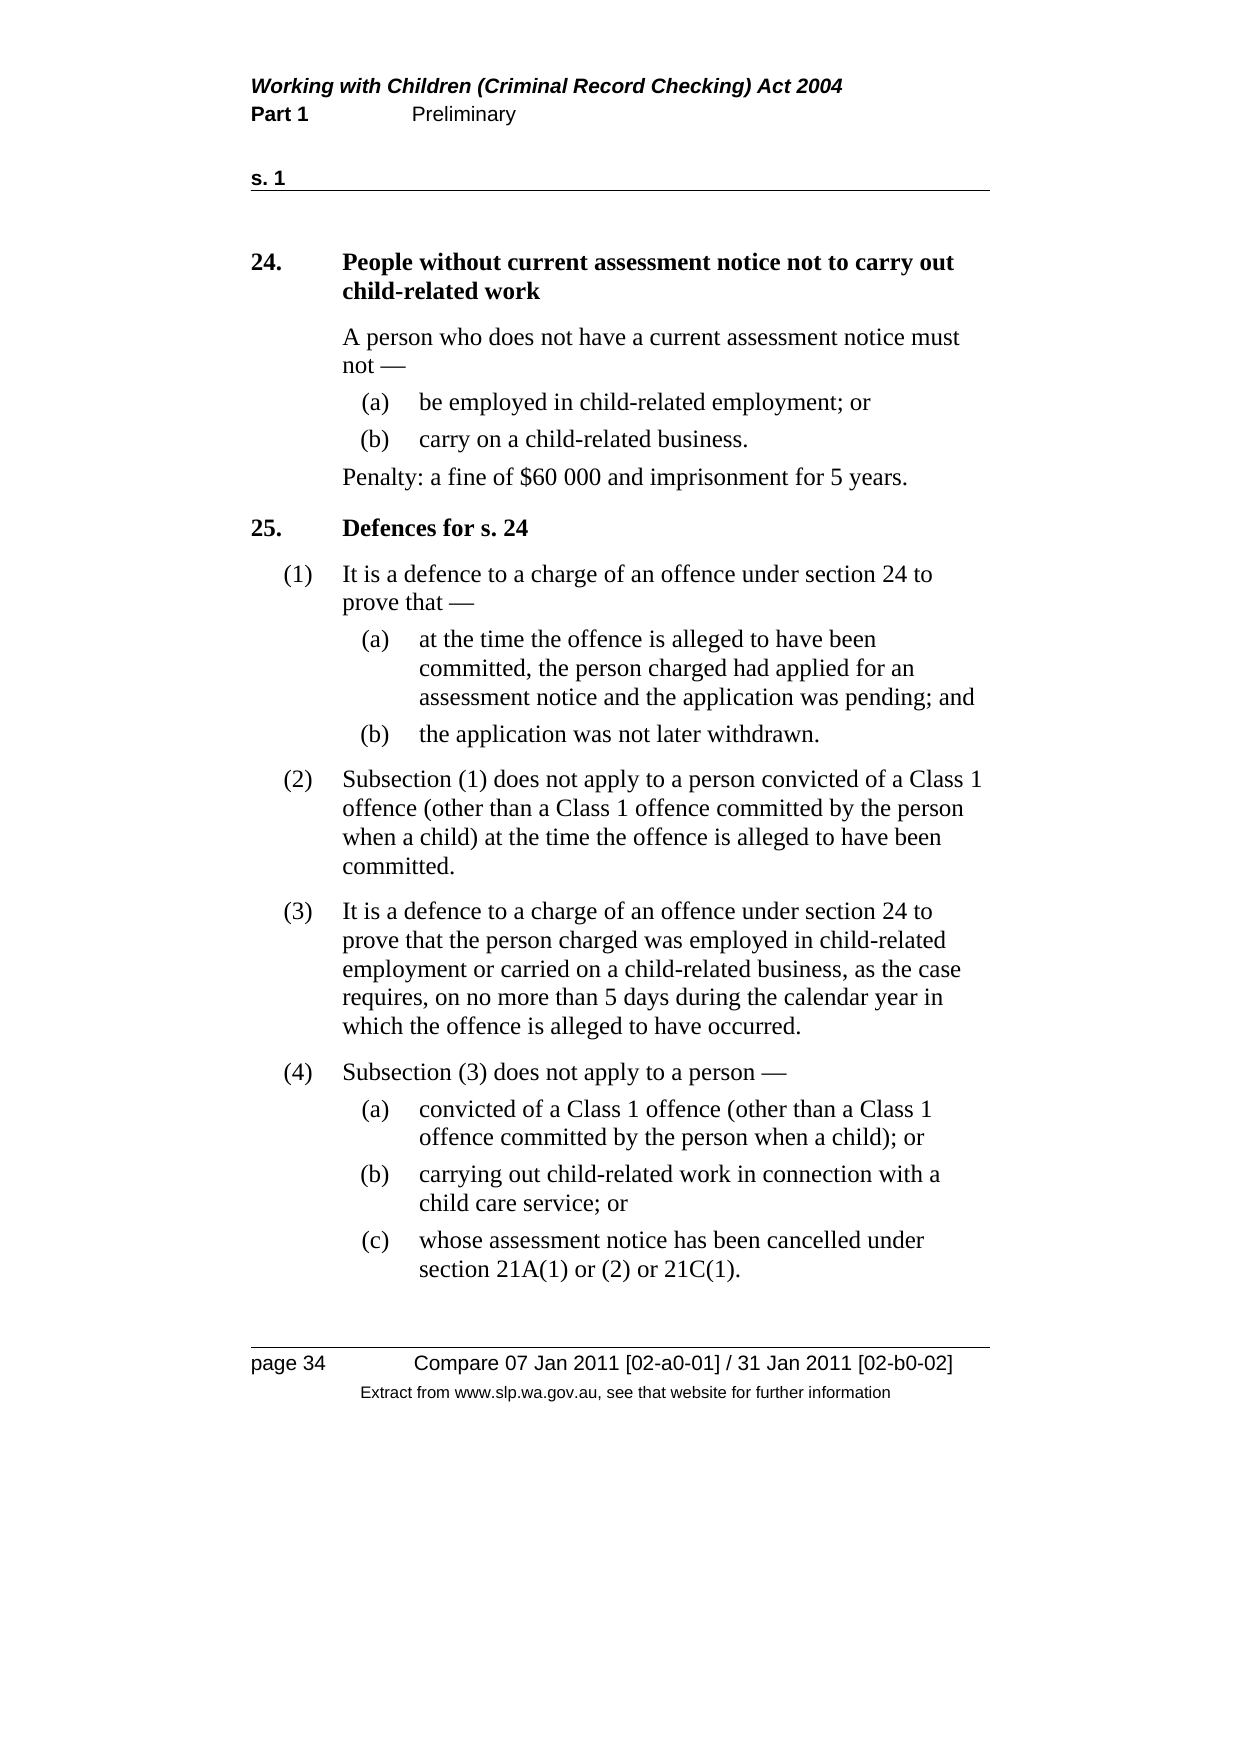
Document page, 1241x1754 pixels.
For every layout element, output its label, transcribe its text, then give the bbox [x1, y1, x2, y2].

text (a) be employed in child-related employment; or [251, 387, 990, 416]
subtitle 25. Defences for s. 24 [251, 513, 990, 542]
text (b) the application was not later withdrawn. [251, 719, 990, 748]
text (b) carry on a child-related business. [251, 424, 990, 453]
text (2) Subsection (1) does not apply to a person convicted of a Class 1 offence (other than a Class 1 offence committed by the person when a child) at the time the offence is alleged to have been committed. [251, 764, 990, 879]
text (a) convicted of a Class 1 offence (other than a Class 1 offence committed by the person when a child); or [251, 1094, 990, 1151]
text (4) Subsection (3) does not apply to a person — [251, 1057, 990, 1085]
text A person who does not have a current assessment notice must not — [251, 322, 990, 379]
text (c) whose assessment notice has been cancelled under section 21A(1) or (2) or 21C(1). [251, 1225, 990, 1283]
text (3) It is a defence to a charge of an offence under section 24 to prove that the person charged was employed in child-related employment or carried on a child-related business, as the case requires, on no more than 5 days during the calendar year in which the offence is alleged to have occurred. [251, 896, 990, 1040]
text (a) at the time the offence is alleged to have been committed, the person charged had applied for an assessment notice and the application was pending; and [251, 624, 990, 711]
text (b) carrying out child-related work in connection with a child care service; or [251, 1159, 990, 1217]
text Penalty: a fine of $60 000 and imprisonment for 5 years. [251, 462, 990, 490]
text (1) It is a defence to a charge of an offence under section 24 to prove that — [251, 559, 990, 616]
subtitle 24. People without current assessment notice not to carry out child-related work [251, 247, 990, 305]
